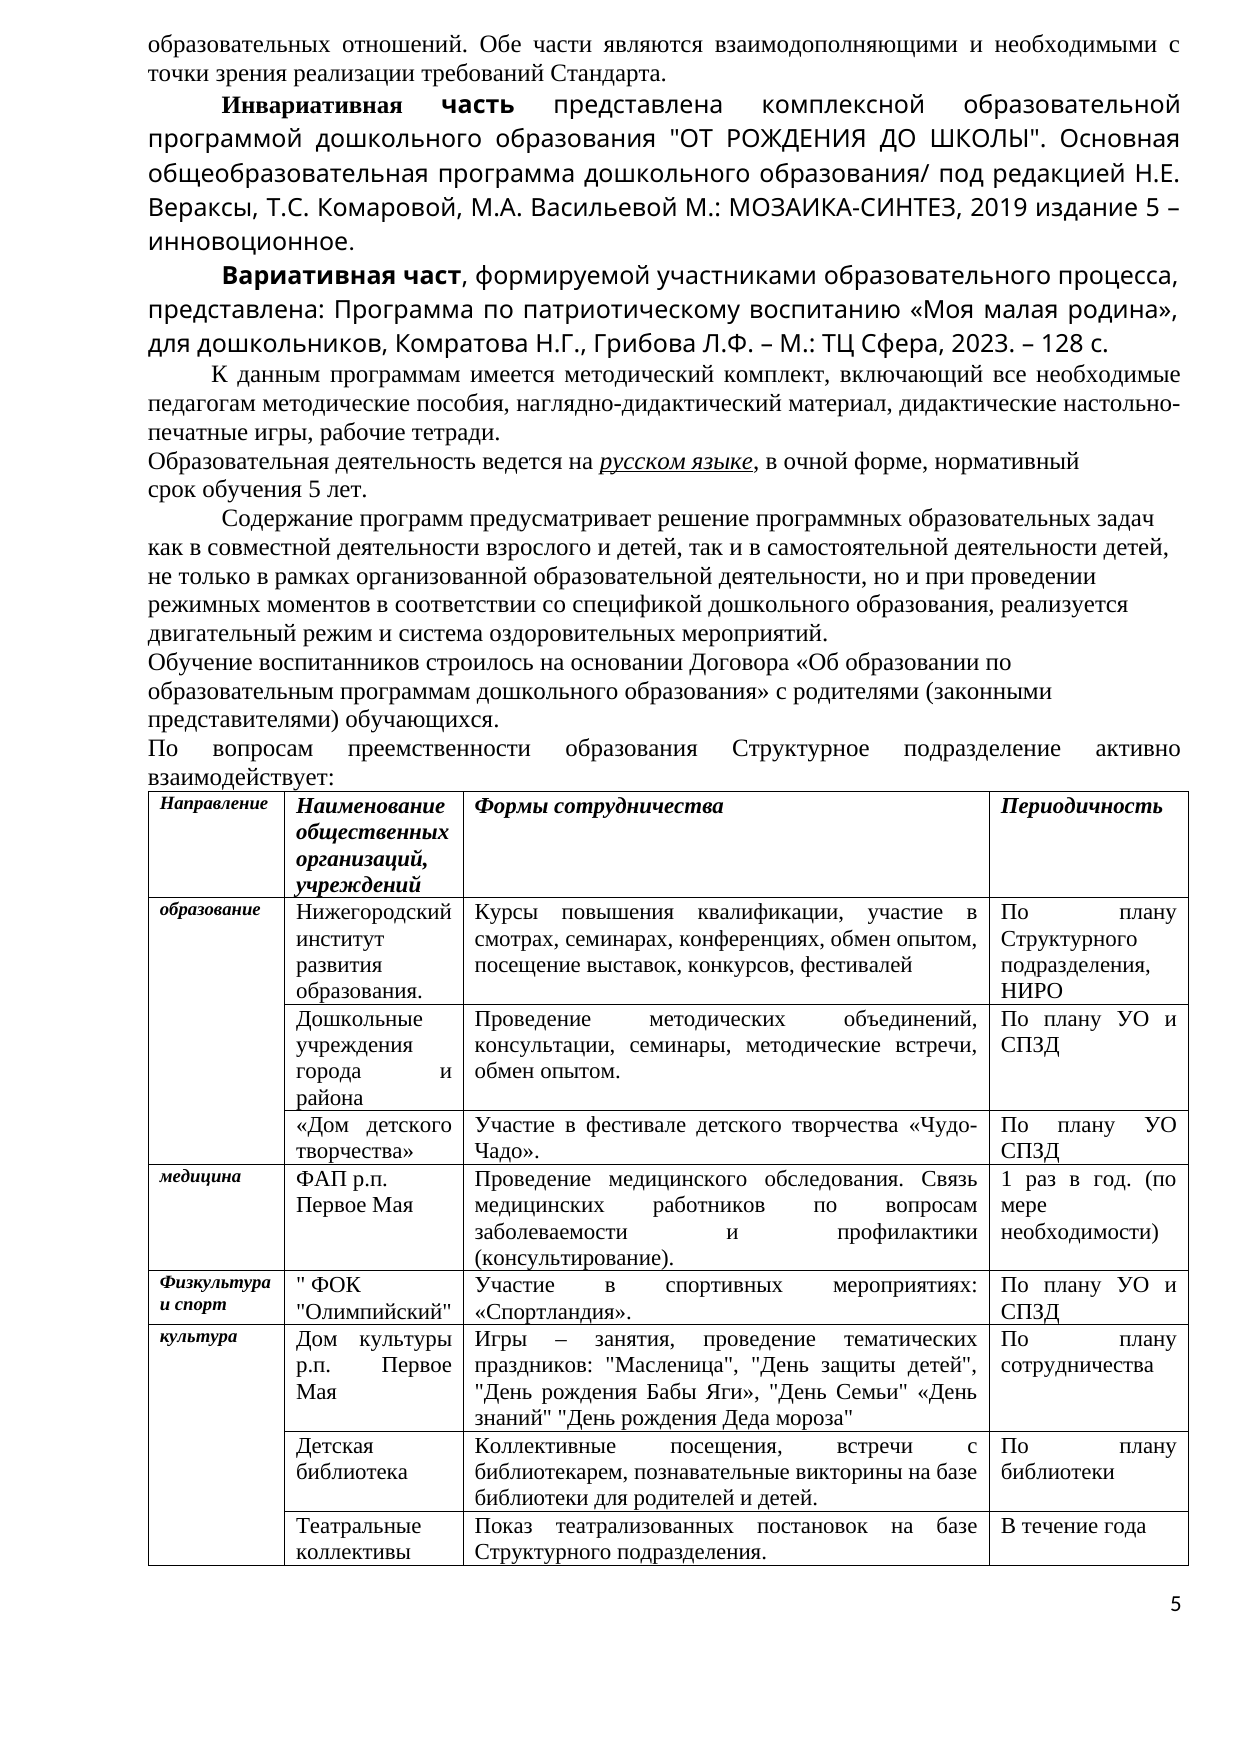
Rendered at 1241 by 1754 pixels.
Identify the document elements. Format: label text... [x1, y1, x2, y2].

table_cell медицина [149, 1165, 284, 1270]
table_cell Нижегородский институт развития образования. [285, 898, 463, 1004]
list срок обучения 5 лет. [148, 474, 1181, 503]
list По вопросам преемственности образования Структурное подразделение активно взаимодействует: [148, 733, 1181, 791]
table_cell По плану сотрудничества [990, 1325, 1188, 1431]
table_cell Детская библиотека [285, 1432, 463, 1511]
list как в совместной деятельности взрослого и детей, так и в самостоятельной деятельности детей, [148, 532, 1181, 561]
table_cell Курсы повышения квалификации, участие в смотрах, семинарах, конференциях, обмен опытом, посещение выставок, конкурсов, фестивалей [464, 898, 989, 1004]
table_cell Проведение методических объединений, консультации, семинары, методические встречи, обмен опытом. [464, 1005, 989, 1110]
table_cell По плану УО СПЗД [990, 1111, 1188, 1164]
table_cell ФАП р.п. Первое Мая [285, 1165, 463, 1270]
table_cell образование [149, 898, 284, 1164]
list Образовательная деятельность ведется на русском языке, в очной форме, нормативный [148, 446, 1181, 474]
list двигательный режим и система оздоровительных мероприятий. [148, 618, 1181, 647]
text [148, 29, 1181, 87]
table_header Направление [149, 792, 284, 897]
list К данным программам имеется методический комплект, включающий все необходимые педагогам методические пособия, наглядно-дидактический материал, дидактические настольно-печатные игры, рабочие тетради. [148, 359, 1181, 446]
list не только в рамках организованной образовательной деятельности, но и при проведении [148, 561, 1181, 589]
table_cell По плану Структурного подразделения, НИРО [990, 898, 1188, 1004]
table_cell «Дом детского творчества» [285, 1111, 463, 1164]
list режимных моментов в соответствии со спецификой дошкольного образования, реализуется [148, 589, 1181, 618]
table_header Формы сотрудничества [464, 792, 989, 897]
table_cell Коллективные посещения, встречи с библиотекарем, познавательные викторины на базе библиотеки для родителей и детей. [464, 1432, 989, 1511]
table_cell Дом культуры р.п. Первое Мая [285, 1325, 463, 1431]
table_cell 1 раз в год. (по мере необходимости) [990, 1165, 1188, 1270]
table_cell Участие в спортивных мероприятиях: «Спортландия». [464, 1271, 989, 1324]
table_cell Проведение медицинского обследования. Связь медицинских работников по вопросам заболеваемости и профилактики (консультирование). [464, 1165, 989, 1270]
list Содержание программ предусматривает решение программных образовательных задач [148, 503, 1181, 532]
table_header Периодичность [990, 792, 1188, 897]
table_cell По плану библиотеки [990, 1432, 1188, 1511]
table_cell Участие в фестивале детского творчества «Чудо-Чадо». [464, 1111, 989, 1164]
list представителями) обучающихся. [148, 704, 1181, 733]
text Инвариативная часть представлена комплексной образовательной программой дошкольного образования "ОТ РОЖДЕНИЯ ДО ШКОЛЫ". Основная общеобразовательная программа дошкольного образования/ под редакцией Н.Е. Вераксы, Т.С. Комаровой, М.А. Васильевой М.: МОЗАИКА-СИНТЕЗ, 2019 издание 5 – инновоционное. [148, 87, 1181, 257]
table_cell Игры – занятия, проведение тематических праздников: "Масленица", "День защиты детей", "День рождения Бабы Яги», "День Семьи" «День знаний" "День рождения Деда мороза" [464, 1325, 989, 1431]
list Вариативная част, формируемой участниками образовательного процесса, представлена: Программа по патриотическому воспитанию «Моя малая родина», для дошкольников, Комратова Н.Г., Грибова Л.Ф. – М.: ТЦ Сфера, 2023. – 128 с. [148, 257, 1179, 359]
list Обучение воспитанников строилось на основании Договора «Об образовании по [148, 647, 1181, 676]
table_cell " ФОК "Олимпийский" [285, 1271, 463, 1324]
table_cell По плану УО и СПЗД [990, 1005, 1188, 1110]
table_cell Дошкольные учреждения города и района [285, 1005, 463, 1110]
table_cell культура [149, 1325, 284, 1564]
table_cell В течение года [990, 1512, 1188, 1564]
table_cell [464, 1512, 989, 1564]
table_header Наименование общественных организаций, учреждений [285, 792, 463, 897]
table_cell По плану УО и СПЗД [990, 1271, 1188, 1324]
list образовательным программам дошкольного образования» с родителями (законными [148, 676, 1181, 704]
table_cell Физкультура и спорт [149, 1271, 284, 1324]
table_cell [285, 1512, 463, 1564]
